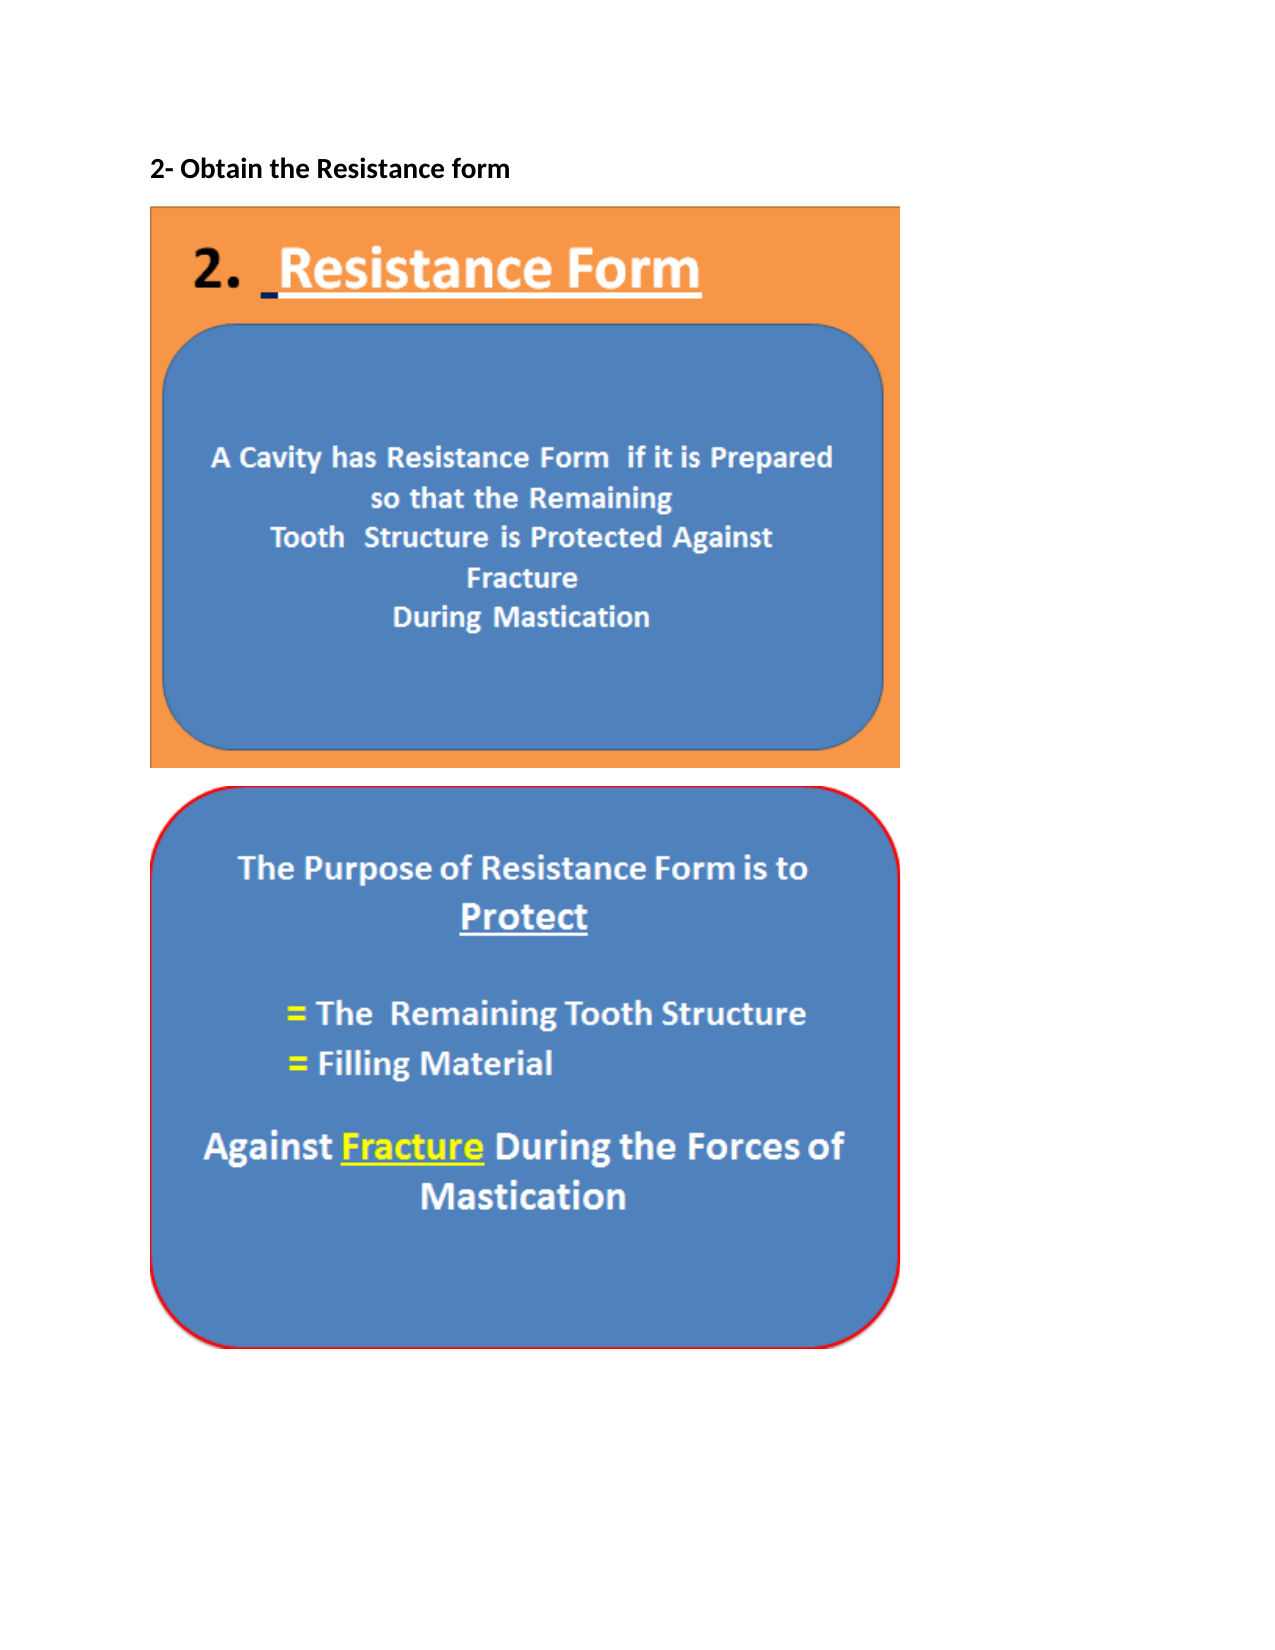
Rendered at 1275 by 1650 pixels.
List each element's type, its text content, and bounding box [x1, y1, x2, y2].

picture [150, 205, 901, 768]
picture [150, 786, 901, 1349]
text 2- Obtain the Resistance form [150, 150, 1125, 186]
